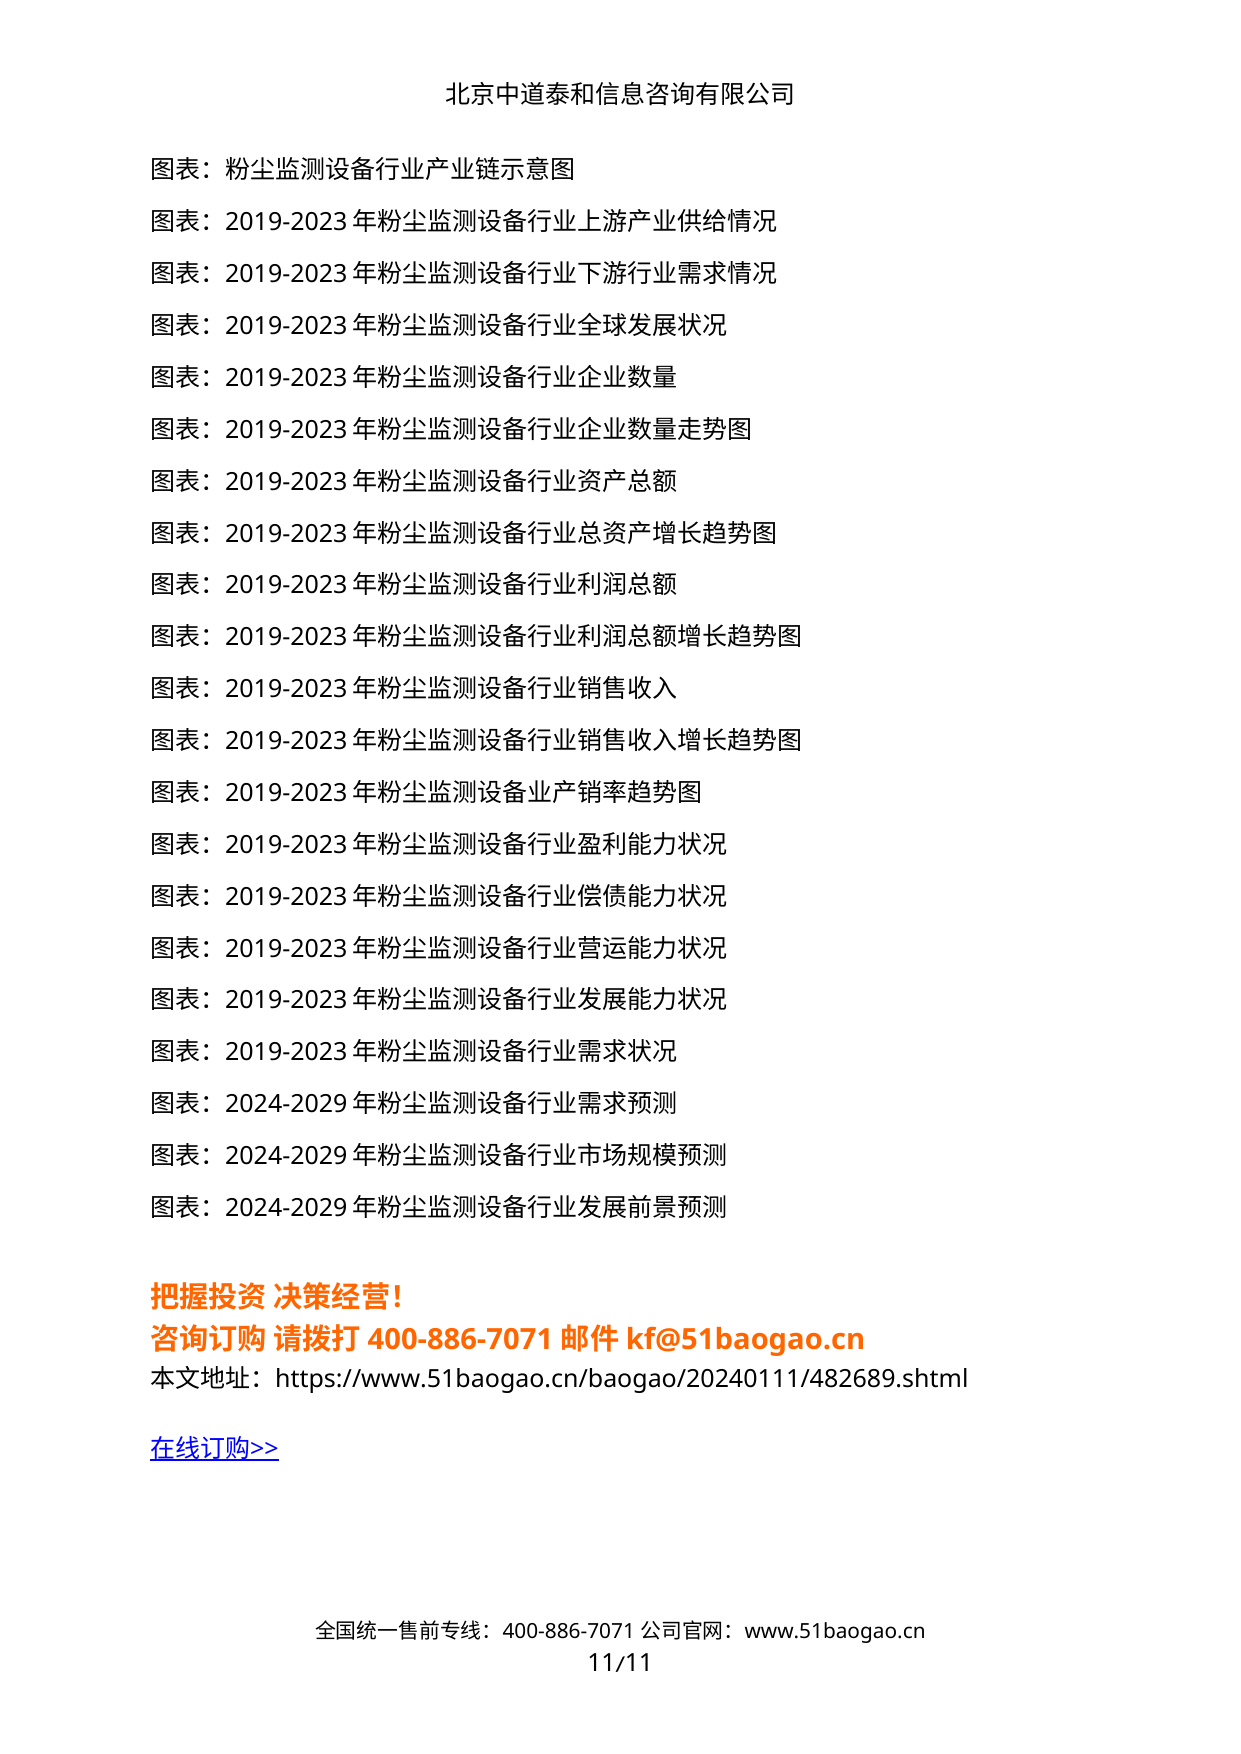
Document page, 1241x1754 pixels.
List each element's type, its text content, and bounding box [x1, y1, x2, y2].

text 图表：2019-2023年粉尘监测设备行业销售收入增长趋势图 [150, 721, 1090, 757]
text 把握投资 决策经营！咨询订购 请拨打 400-886-7071 邮件 kf@51baogao.cn本文地址：https://www.51baogao.cn/baogao/20240111/482689.shtml [150, 1239, 1090, 1394]
text 图表：2024-2029年粉尘监测设备行业市场规模预测 [150, 1136, 1090, 1172]
text 图表：2019-2023年粉尘监测设备行业上游产业供给情况 [150, 202, 1090, 238]
text 图表：2019-2023年粉尘监测设备业产销率趋势图 [150, 772, 1090, 809]
text 在线订购>> [150, 1394, 1090, 1465]
text 图表：2019-2023年粉尘监测设备行业销售收入 [150, 669, 1090, 705]
text 图表：2019-2023年粉尘监测设备行业总资产增长趋势图 [150, 513, 1090, 549]
text 图表：2019-2023年粉尘监测设备行业企业数量走势图 [150, 409, 1090, 446]
text 图表：2019-2023年粉尘监测设备行业资产总额 [150, 461, 1090, 497]
text 图表：2024-2029年粉尘监测设备行业发展前景预测 [150, 1187, 1090, 1224]
text 图表：2019-2023年粉尘监测设备行业利润总额 [150, 565, 1090, 601]
text 图表：2019-2023年粉尘监测设备行业偿债能力状况 [150, 876, 1090, 912]
text 图表：2019-2023年粉尘监测设备行业营运能力状况 [150, 928, 1090, 964]
text 图表：2019-2023年粉尘监测设备行业发展能力状况 [150, 980, 1090, 1016]
text 图表：2019-2023年粉尘监测设备行业需求状况 [150, 1032, 1090, 1068]
text 图表：粉尘监测设备行业产业链示意图 [150, 150, 1090, 186]
text 图表：2019-2023年粉尘监测设备行业下游行业需求情况 [150, 254, 1090, 290]
text 图表：2019-2023年粉尘监测设备行业企业数量 [150, 357, 1090, 394]
text 图表：2019-2023年粉尘监测设备行业利润总额增长趋势图 [150, 617, 1090, 653]
text 图表：2019-2023年粉尘监测设备行业全球发展状况 [150, 306, 1090, 342]
text 图表：2019-2023年粉尘监测设备行业盈利能力状况 [150, 824, 1090, 861]
text 图表：2024-2029年粉尘监测设备行业需求预测 [150, 1084, 1090, 1120]
